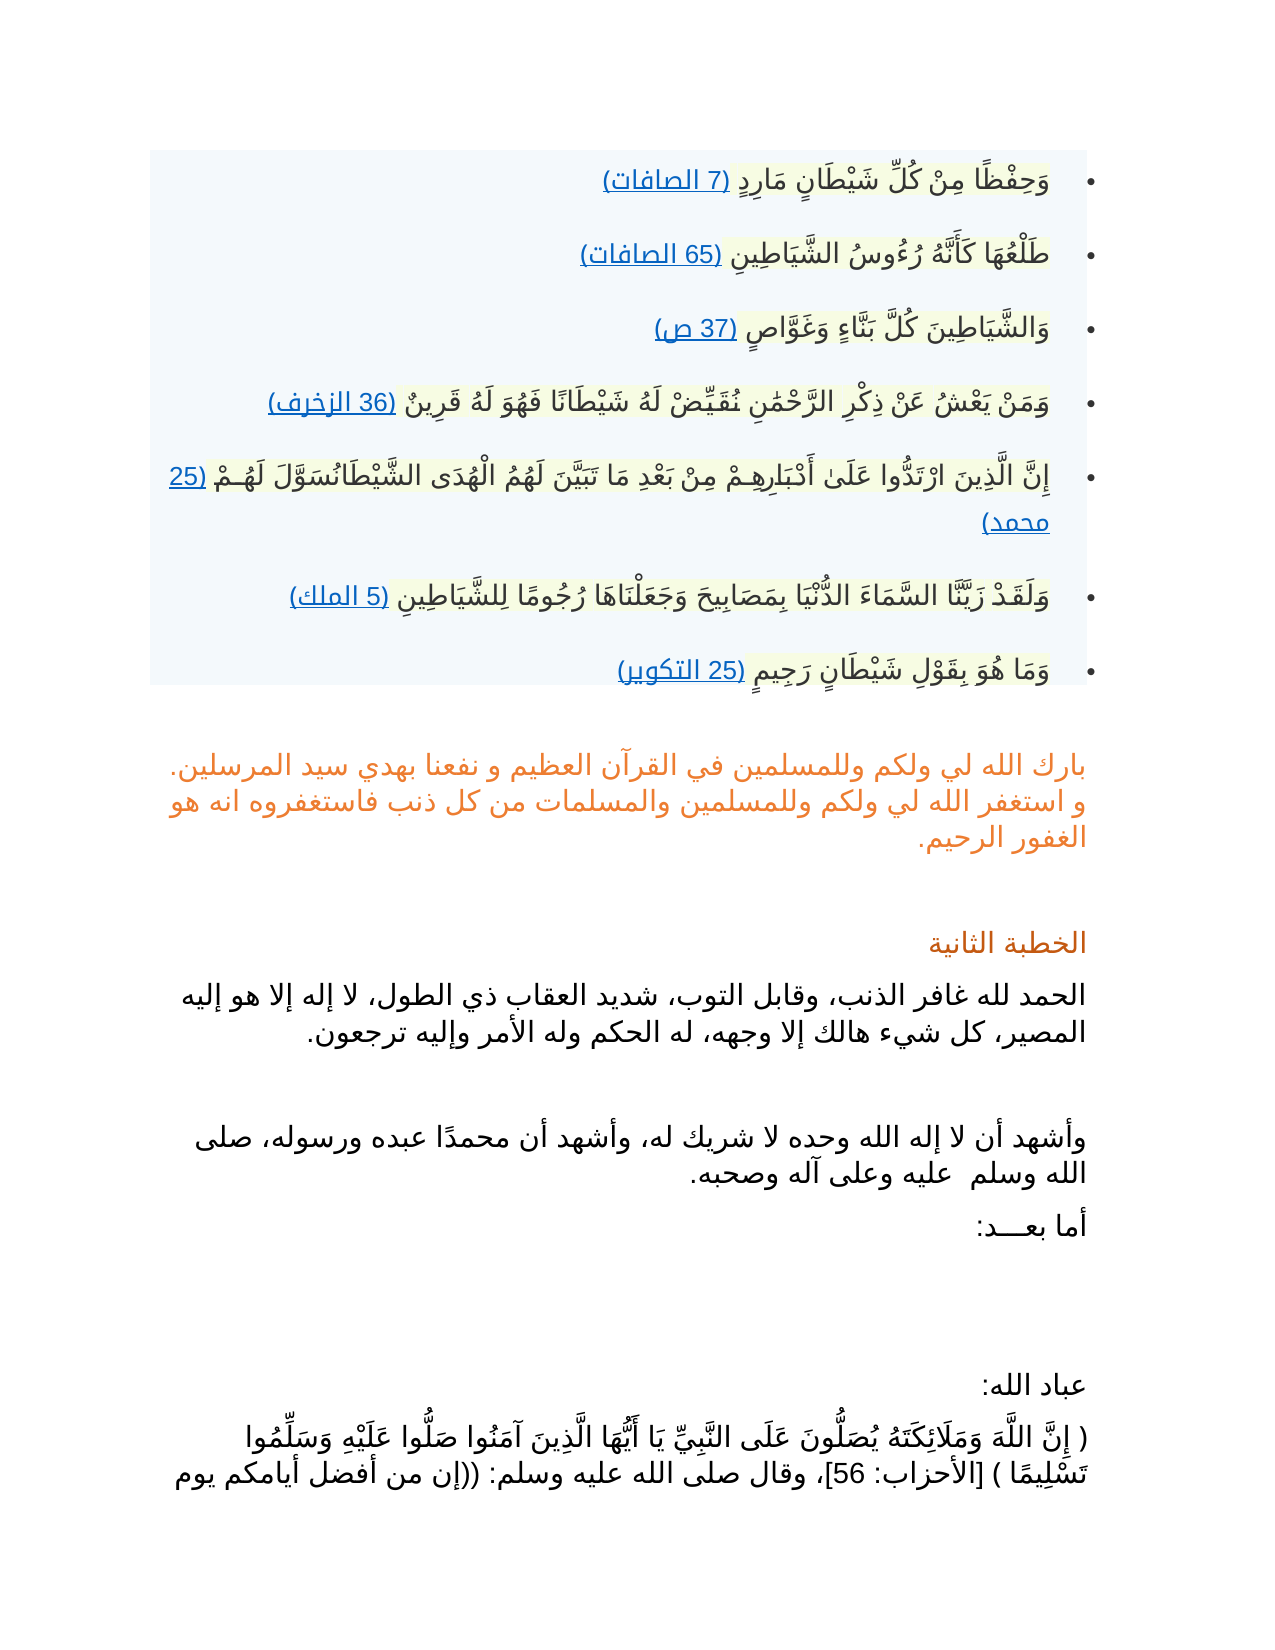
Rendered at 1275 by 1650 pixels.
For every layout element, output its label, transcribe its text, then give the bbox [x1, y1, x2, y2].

text أما بعـــد: [150, 1209, 1087, 1243]
list وَمَا هُوَ بِقَوْلِ شَيْطَانٍ رَجِيمٍ ﴿25 التكوير﴾ [150, 640, 1087, 685]
list وَحِفْظًا مِنْ كُلِّ شَيْطَانٍ مَارِدٍ ﴿7 الصافات﴾ [150, 150, 1087, 195]
text عباد الله: [150, 1368, 1087, 1401]
text بارك الله لي ولكم وللمسلمين في القرآن العظيم و نفعنا بهدي سيد المرسلين. و استغفر الله لي ولكم وللمسلمين والمسلمات من كل ذنب فاستغفروه انه هو الغفور الرحيم. [150, 748, 1087, 853]
list وَالشَّيَاطِينَ كُلَّ بَنَّاءٍ وَغَوَّاصٍ ﴿37 ص﴾ [150, 298, 1087, 343]
list إِنَّ الَّذِينَ ارْتَدُّوا عَلَىٰ أَدْبَارِهِمْ مِنْ بَعْدِ مَا تَبَيَّنَ لَهُمُ الْهُدَى الشَّيْطَانُسَوَّلَ لَهُمْ ﴿25 محمد﴾ [150, 447, 1087, 537]
text وأشهد أن لا إله الله وحده لا شريك له، وأشهد أن محمدًا عبده ورسوله، صلى الله وسلم عليه وعلى آله وصحبه. [150, 1120, 1087, 1190]
text الخطبة الثانية [150, 926, 1087, 959]
list وَلَقَدْ زَيَّنَّا السَّمَاءَ الدُّنْيَا بِمَصَابِيحَ وَجَعَلْنَاهَا رُجُومًا لِلشَّيَاطِينِ ﴿5 الملك﴾ [150, 566, 1087, 611]
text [150, 1420, 1087, 1490]
text الحمد لله غافر الذنب، وقابل التوب، شديد العقاب ذي الطول، لا إله إلا هو إليه المصير، كل شيء هالك إلا وجهه، له الحكم وله الأمر وإليه ترجعون. [150, 978, 1087, 1048]
list طَلْعُهَا كَأَنَّهُ رُءُوسُ الشَّيَاطِينِ ﴿65 الصافات﴾ [150, 224, 1087, 269]
list وَمَنْ يَعْشُ عَنْ ذِكْرِ الرَّحْمَٰنِ نُقَيِّضْ لَهُ شَيْطَانًا فَهُوَ لَهُ قَرِينٌ ﴿36 الزخرف﴾ [150, 372, 1087, 417]
